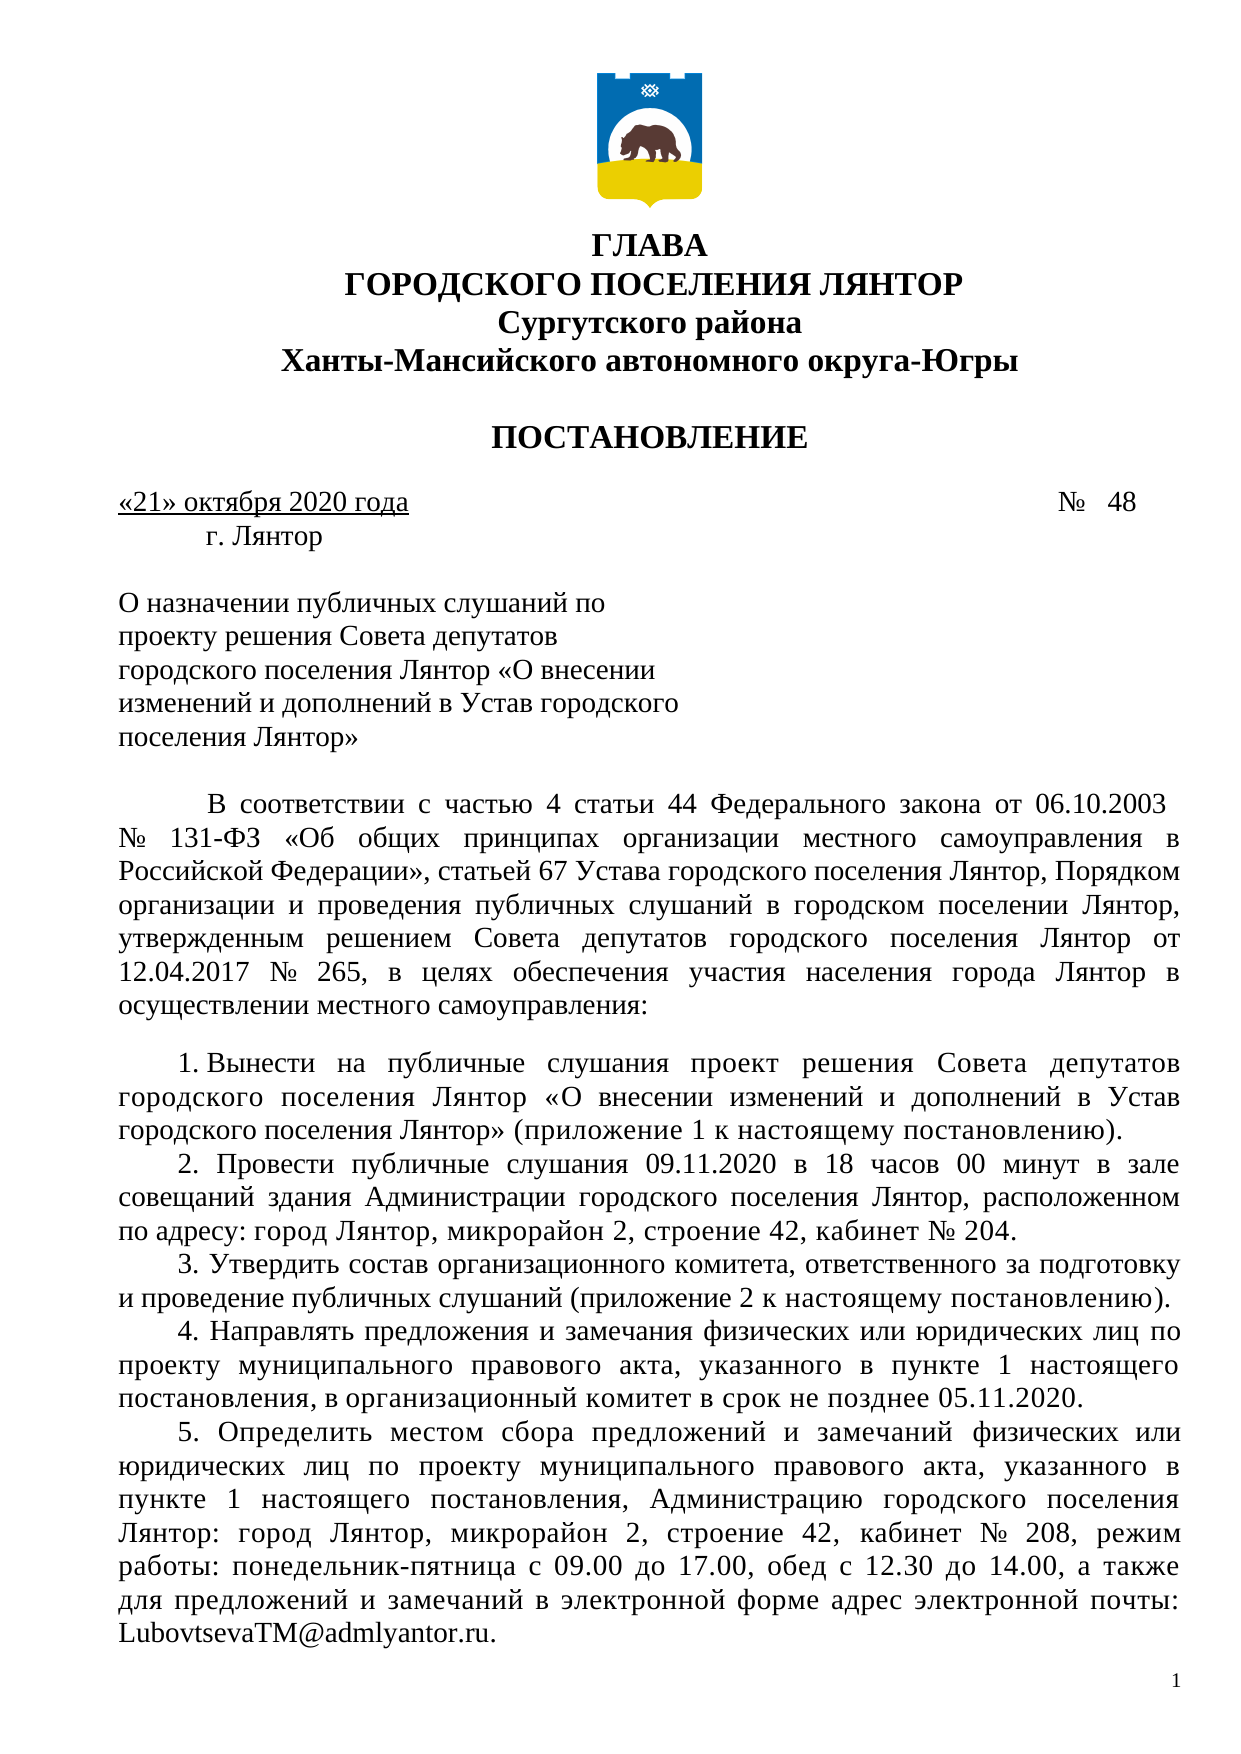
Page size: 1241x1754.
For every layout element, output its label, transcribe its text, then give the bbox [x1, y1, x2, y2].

text ПОСТАНОВЛЕНИЕ [118, 417, 1181, 456]
text г. Лянтор [118, 518, 1181, 551]
text 3. Утвердить состав организационного комитета, ответственного за подготовку и проведение публичных слушаний (приложение 2 к настоящему постановлению). [118, 1246, 1181, 1313]
text Сургутского района [118, 302, 1181, 341]
text 4. Направлять предложения и замечания физических или юридических лиц по проекту муниципального правового акта, указанного в пункте 1 настоящего постановления, в организационный комитет в срок не позднее 05.11.2020. [118, 1313, 1181, 1414]
text О назначении публичных слушаний по проекту решения Совета депутатов [118, 585, 1181, 652]
text 2. Провести публичные слушания 09.11.2020 в 18 часов 00 минут в зале совещаний здания Администрации городского поселения Лянтор, расположенном по адресу: город Лянтор, микрорайон 2, строение 42, кабинет № 204. [118, 1146, 1181, 1246]
text городского поселения Лянтор «О внесении изменений и дополнений в Устав городского поселения Лянтор» [118, 652, 1181, 753]
text ГОРОДСКОГО ПОСЕЛЕНИЯ ЛЯНТОР [118, 264, 1181, 302]
text В соответствии с частью 4 статьи 44 Федерального закона от 06.10.2003 № 131-ФЗ «Об общих принципах организации местного самоуправления в Российской Федерации», статьей 67 Устава городского поселения Лянтор, Порядком организации и проведения публичных слушаний в городском поселении Лянтор, утвержденным решением Совета депутатов городского поселения Лянтор от 12.04.2017 № 265, в целях обеспечения участия населения города Лянтор в осуществлении местного самоуправления: [118, 786, 1181, 1021]
text ГЛАВА [118, 226, 1181, 264]
text 5. Определить местом сбора предложений и замечаний физических или юридических лиц по проекту муниципального правового акта, указанного в пункте 1 настоящего постановления, Администрацию городского поселения Лянтор: город Лянтор, микрорайон 2, строение 42, кабинет № 208, режим работы: понедельник-пятница с 09.00 до 17.00, обед с 12.30 до 14.00, а также для предложений и замечаний в электронной форме адрес электронной почты: LubovtsevaTM@admlyantor.ru. [118, 1414, 1181, 1649]
text 1. Вынести на публичные слушания проект решения Совета депутатов городского поселения Лянтор «О внесении изменений и дополнений в Устав городского поселения Лянтор» (приложение 1 к настоящему постановлению). [118, 1045, 1181, 1146]
text Ханты-Мансийского автономного округа-Югры [118, 341, 1181, 379]
text «21» октября 2020 года № 48 [118, 484, 1181, 518]
